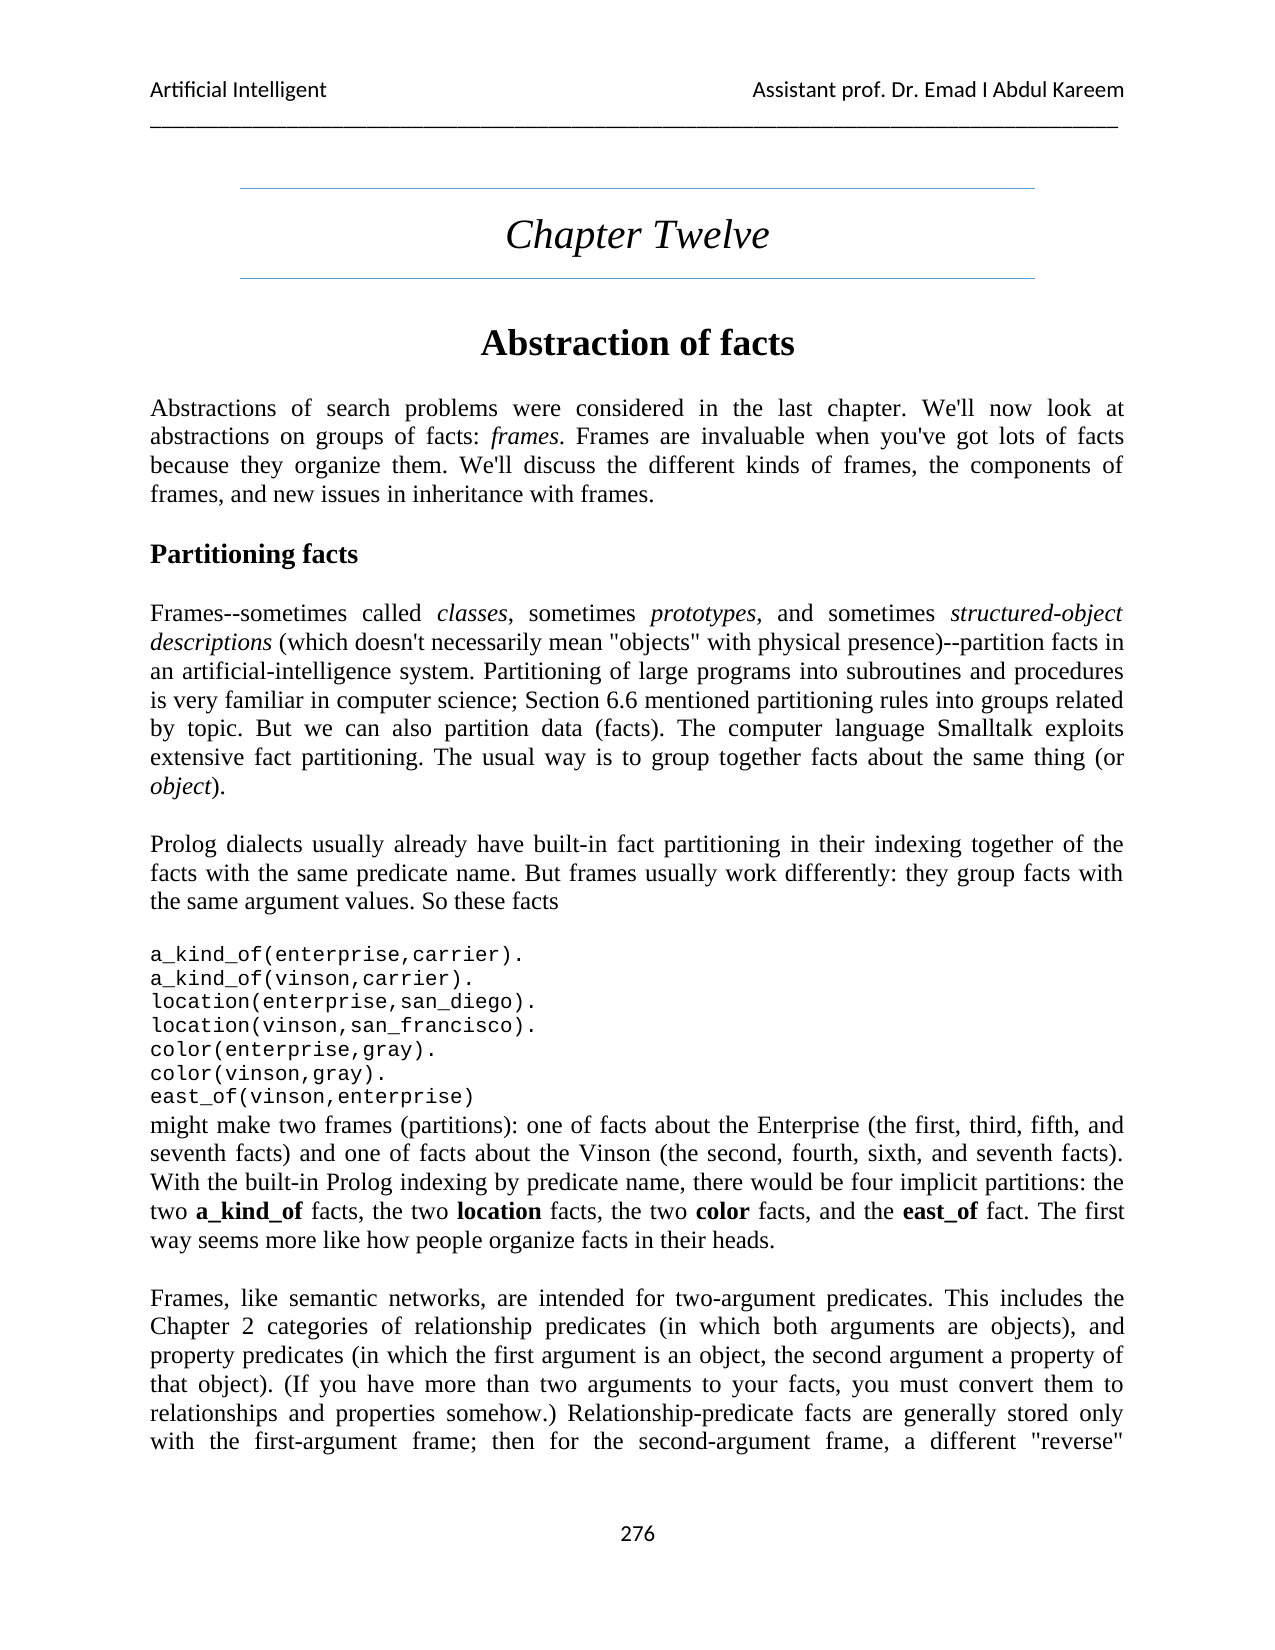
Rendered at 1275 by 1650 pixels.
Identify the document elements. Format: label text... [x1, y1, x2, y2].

text a_kind_of(vinson,carrier). [150, 968, 1125, 992]
text color(vinson,gray). [150, 1062, 1125, 1086]
text Frames--sometimes called classes, sometimes prototypes, and sometimes structured-object descriptions (which doesn't necessarily mean "objects" with physical presence)--partition facts in an artificial-intelligence system. Partitioning of large programs into subroutines and procedures is very familiar in computer science; Section 6.6 mentioned partitioning rules into groups related by topic. But we can also partition data (facts). The computer language Smalltalk exploits extensive fact partitioning. The usual way is to group together facts about the same thing (or object). [150, 598, 1125, 800]
text Chapter Twelve [240, 189, 1035, 278]
text east_of(vinson,enterprise) [150, 1086, 1125, 1110]
text Abstraction of facts [150, 320, 1125, 363]
text color(enterprise,gray). [150, 1039, 1125, 1062]
text Prolog dialects usually already have built-in fact partitioning in their indexing together of the facts with the same predicate name. But frames usually work differently: they group facts with the same argument values. So these facts [150, 829, 1125, 915]
text a_kind_of(enterprise,carrier). [150, 944, 1125, 968]
text might make two frames (partitions): one of facts about the Enterprise (the first, third, fifth, and seventh facts) and one of facts about the Vinson (the second, fourth, sixth, and seventh facts). With the built-in Prolog indexing by predicate name, there would be four implicit partitions: the two a_kind_of facts, the two location facts, the two color facts, and the east_of fact. The first way seems more like how people organize facts in their heads. [150, 1110, 1125, 1253]
text Partitioning facts [150, 537, 1125, 569]
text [150, 1283, 1125, 1455]
text location(vinson,san_francisco). [150, 1015, 1125, 1039]
text location(enterprise,san_diego). [150, 992, 1125, 1015]
text Abstractions of search problems were considered in the last chapter. We'll now look at abstractions on groups of facts: frames. Frames are invaluable when you've got lots of facts because they organize them. We'll discuss the different kinds of frames, the components of frames, and new issues in inheritance with frames. [150, 393, 1125, 508]
